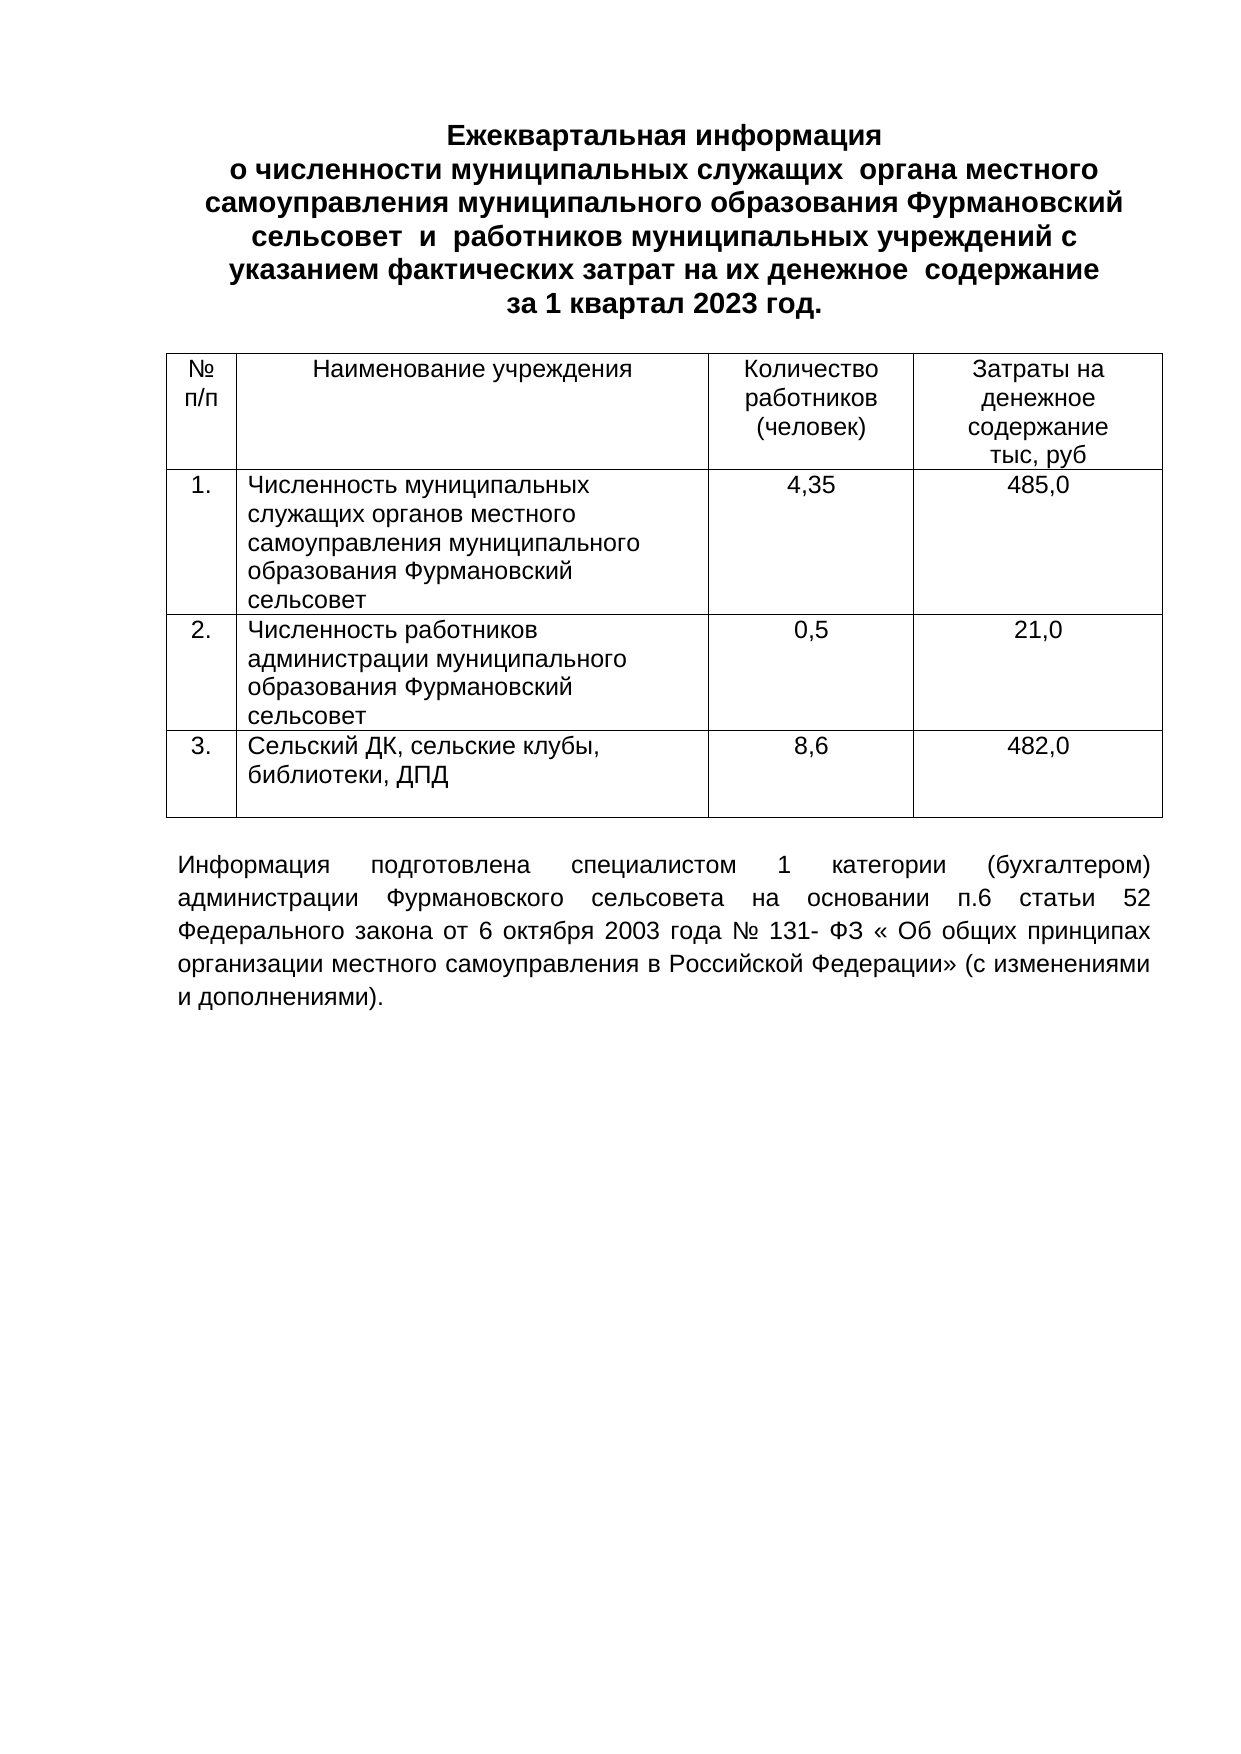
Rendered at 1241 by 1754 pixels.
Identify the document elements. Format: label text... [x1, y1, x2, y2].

table_cell 21,0 [914, 615, 1162, 730]
table_cell 4,35 [709, 470, 913, 614]
table_cell 1. [167, 470, 236, 614]
table_header Затраты на денежное содержание тыс, руб [914, 354, 1162, 469]
table_cell 8,6 [709, 731, 913, 817]
text Информация подготовлена специалистом 1 категории (бухгалтером) администрации Фурмановского сельсовета на основании п.6 статьи 52 Федерального закона от 6 октября 2003 года № 131- ФЗ « Об общих принципах организации местного самоуправления в Российской Федерации» (с изменениями и дополнениями). [177, 850, 1152, 1011]
table_cell 3. [167, 731, 236, 817]
table_cell 482,0 [914, 731, 1162, 817]
table_cell Численность муниципальных служащих органов местного самоуправления муниципального образования Фурмановский сельсовет [237, 470, 708, 614]
table_header Количество работников (человек) [709, 354, 913, 469]
table_cell 485,0 [914, 470, 1162, 614]
text Ежеквартальная информация [177, 118, 1152, 152]
table_cell 0,5 [709, 615, 913, 730]
table_header № п/п [167, 354, 236, 469]
text о численности муниципальных служащих органа местного самоуправления муниципального образования Фурмановский сельсовет и работников муниципальных учреждений с указанием фактических затрат на их денежное содержание [177, 152, 1152, 286]
table_cell Численность работников администрации муниципального образования Фурмановский сельсовет [237, 615, 708, 730]
table_cell 2. [167, 615, 236, 730]
table_header Наименование учреждения [237, 354, 708, 469]
table_cell Сельский ДК, сельские клубы, библиотеки, ДПД [237, 731, 708, 817]
text за 1 квартал 2023 год. [177, 286, 1152, 319]
